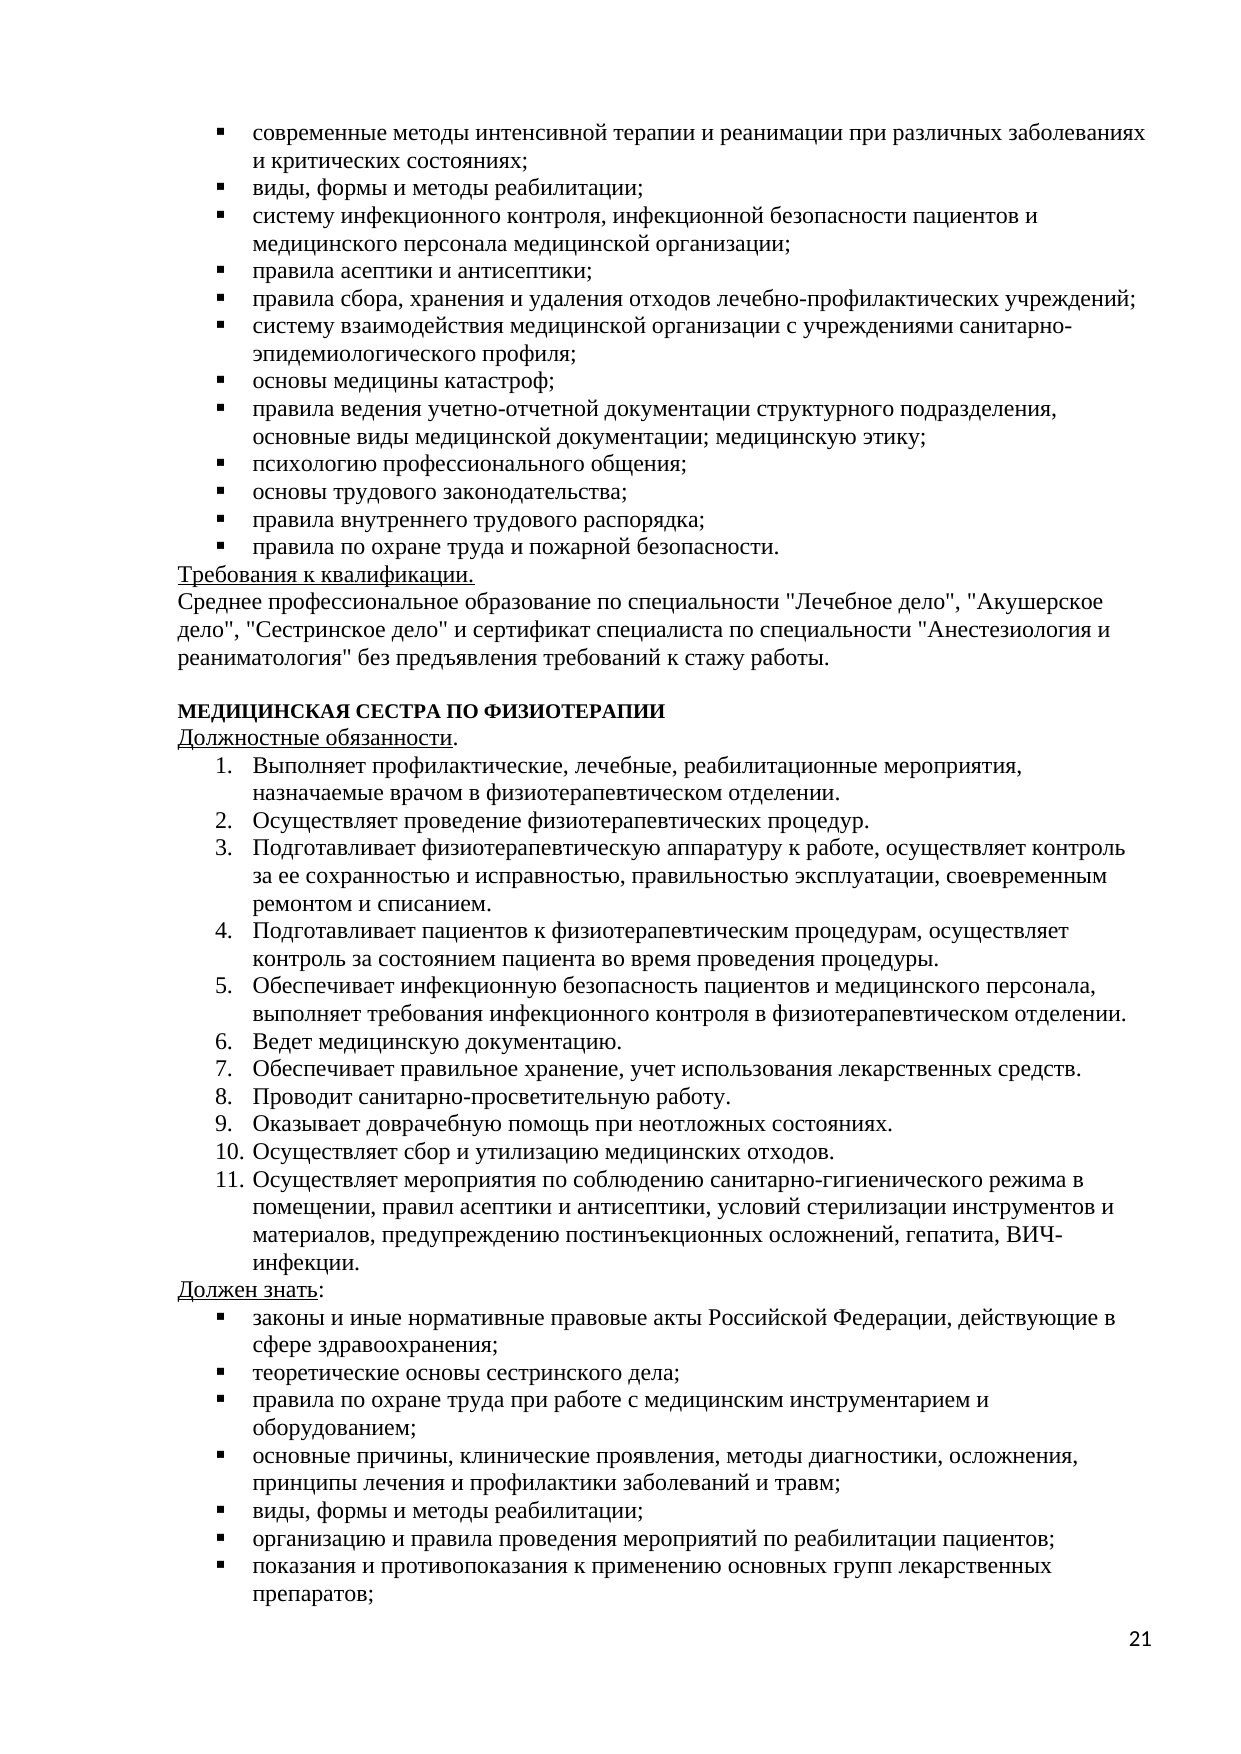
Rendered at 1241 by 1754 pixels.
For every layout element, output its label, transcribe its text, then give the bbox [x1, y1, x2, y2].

list Оказывает доврачебную помощь при неотложных состояниях. [215, 1109, 1152, 1137]
list показания и противопоказания к применению основных групп лекарственных препаратов; [215, 1551, 1152, 1606]
list психологию профессионального общения; [215, 449, 1152, 477]
list Подготавливает физиотерапевтическую аппаратуру к работе, осуществляет контроль за ее сохранностью и исправностью, правильностью эксплуатации, своевременным ремонтом и списанием. [215, 833, 1152, 916]
text Должен знать: [177, 1275, 1152, 1303]
list Обеспечивает правильное хранение, учет использования лекарственных средств. [215, 1054, 1152, 1082]
list современные методы интенсивной терапии и реанимации при различных заболеваниях и критических состояниях; [215, 118, 1152, 173]
list правила сбора, хранения и удаления отходов лечебно-профилактических учреждений; [215, 284, 1152, 311]
list основы медицины катастроф; [215, 367, 1152, 394]
list систему взаимодействия медицинской организации с учреждениями санитарно-эпидемиологического профиля; [215, 311, 1152, 367]
list организацию и правила проведения мероприятий по реабилитации пациентов; [215, 1523, 1152, 1551]
list правила по охране труда при работе с медицинским инструментарием и оборудованием; [215, 1386, 1152, 1441]
text МЕДИЦИНСКАЯ СЕСТРА ПО ФИЗИОТЕРАПИИ [177, 699, 1152, 723]
list Ведет медицинскую документацию. [215, 1027, 1152, 1054]
list виды, формы и методы реабилитации; [215, 1496, 1152, 1523]
text Требования к квалификации. [177, 560, 1152, 587]
list теоретические основы сестринского дела; [215, 1358, 1152, 1386]
list виды, формы и методы реабилитации; [215, 173, 1152, 201]
list основные причины, клинические проявления, методы диагностики, осложнения, принципы лечения и профилактики заболеваний и травм; [215, 1441, 1152, 1496]
list правила по охране труда и пожарной безопасности. [215, 532, 1152, 560]
list законы и иные нормативные правовые акты Российской Федерации, действующие в сфере здравоохранения; [215, 1303, 1152, 1358]
list систему инфекционного контроля, инфекционной безопасности пациентов и медицинского персонала медицинской организации; [215, 201, 1152, 256]
text Среднее профессиональное образование по специальности "Лечебное дело", "Акушерское дело", "Сестринское дело" и сертификат специалиста по специальности "Анестезиология и реаниматология" без предъявления требований к стажу работы. [177, 587, 1152, 670]
list Осуществляет проведение физиотерапевтических процедур. [215, 806, 1152, 833]
list Обеспечивает инфекционную безопасность пациентов и медицинского персонала, выполняет требования инфекционного контроля в физиотерапевтическом отделении. [215, 971, 1152, 1027]
list Осуществляет сбор и утилизацию медицинских отходов. [215, 1137, 1152, 1165]
text Должностные обязанности. [177, 723, 1152, 751]
list правила ведения учетно-отчетной документации структурного подразделения, основные виды медицинской документации; медицинскую этику; [215, 394, 1152, 449]
list правила внутреннего трудового распорядка; [215, 504, 1152, 532]
list Выполняет профилактические, лечебные, реабилитационные мероприятия, назначаемые врачом в физиотерапевтическом отделении. [215, 751, 1152, 806]
list основы трудового законодательства; [215, 477, 1152, 504]
list Проводит санитарно-просветительную работу. [215, 1082, 1152, 1109]
list Подготавливает пациентов к физиотерапевтическим процедурам, осуществляет контроль за состоянием пациента во время проведения процедуры. [215, 916, 1152, 971]
list правила асептики и антисептики; [215, 256, 1152, 284]
list Осуществляет мероприятия по соблюдению санитарно-гигиенического режима в помещении, правил асептики и антисептики, условий стерилизации инструментов и материалов, предупреждению постинъекционных осложнений, гепатита, ВИЧ-инфекции. [215, 1165, 1152, 1275]
